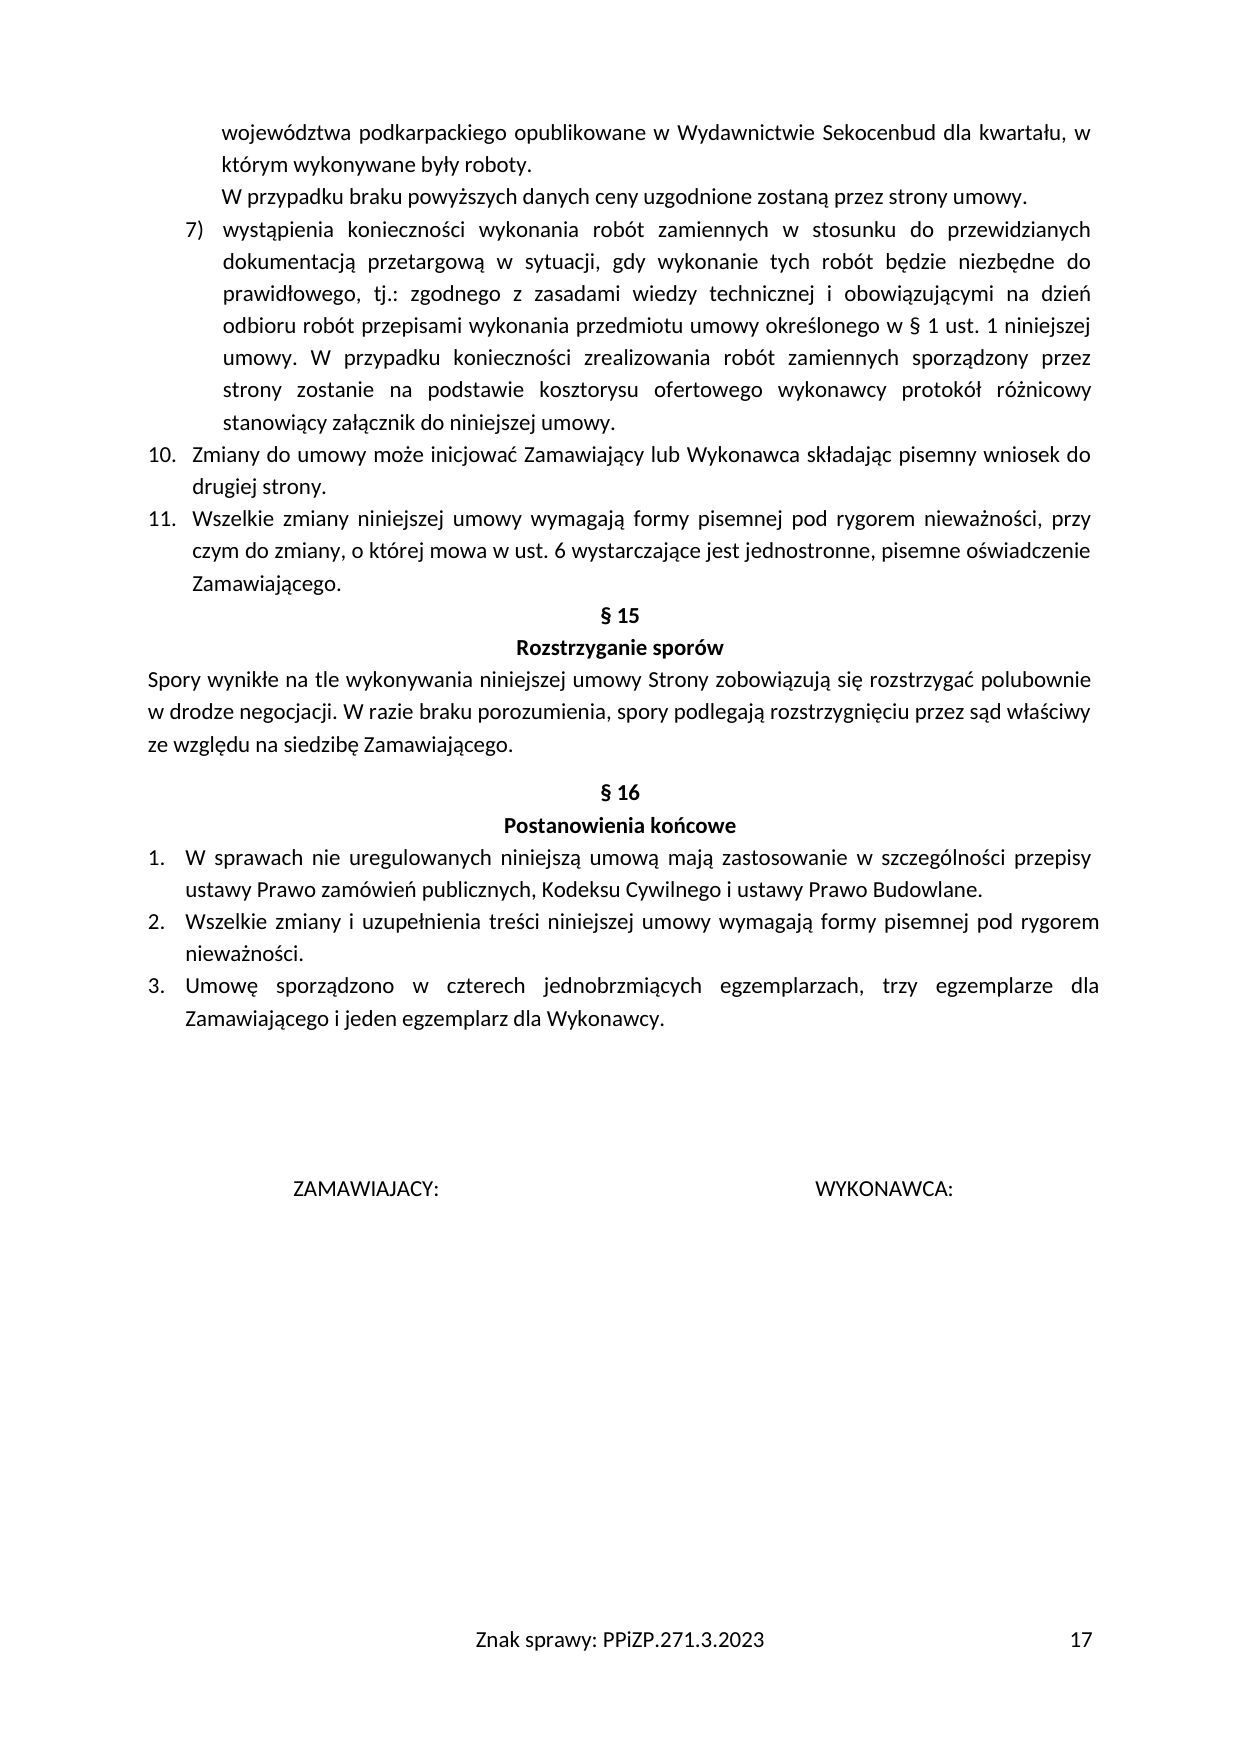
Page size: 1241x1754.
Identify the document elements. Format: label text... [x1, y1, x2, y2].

text ZAMAWIAJACY: WYKONAWCA: [148, 1174, 1101, 1202]
list wystąpienia konieczności wykonania robót zamiennych w stosunku do przewidzianych dokumentacją przetargową w sytuacji, gdy wykonanie tych robót będzie niezbędne do prawidłowego, tj.: zgodnego z zasadami wiedzy technicznej i obowiązującymi na dzień odbioru robót przepisami wykonania przedmiotu umowy określonego w § 1 ust. 1 niniejszej umowy. W przypadku konieczności zrealizowania robót zamiennych sporządzony przez strony zostanie na podstawie kosztorysu ofertowego wykonawcy protokół różnicowy stanowiący załącznik do niniejszej umowy. [185, 215, 1093, 436]
text Rozstrzyganie sporów [148, 633, 1093, 661]
text Spory wynikłe na tle wykonywania niniejszej umowy Strony zobowiązują się rozstrzygać polubownie w drodze negocjacji. W razie braku porozumienia, spory podlegają rozstrzygnięciu przez sąd właściwy ze względu na siedzibę Zamawiającego. [148, 665, 1093, 758]
text § 15 [148, 601, 1093, 629]
list W sprawach nie uregulowanych niniejszą umową mają zastosowanie w szczególności przepisy ustawy Prawo zamówień publicznych, Kodeksu Cywilnego i ustawy Prawo Budowlane. [148, 843, 1093, 903]
text § 16 [148, 778, 1093, 807]
list Zmiany do umowy może inicjować Zamawiający lub Wykonawca składając pisemny wniosek do drugiej strony. [148, 440, 1093, 500]
text Postanowienia końcowe [148, 811, 1093, 839]
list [192, 118, 1093, 178]
list Wszelkie zmiany i uzupełnienia treści niniejszej umowy wymagają formy pisemnej pod rygorem nieważności. [148, 907, 1101, 967]
list Umowę sporządzono w czterech jednobrzmiących egzemplarzach, trzy egzemplarze dla Zamawiającego i jeden egzemplarz dla Wykonawcy. [148, 972, 1101, 1032]
list Wszelkie zmiany niniejszej umowy wymagają formy pisemnej pod rygorem nieważności, przy czym do zmiany, o której mowa w ust. 6 wystarczające jest jednostronne, pisemne oświadczenie Zamawiającego. [148, 504, 1093, 597]
text W przypadku braku powyższych danych ceny uzgodnione zostaną przez strony umowy. [221, 182, 1093, 211]
